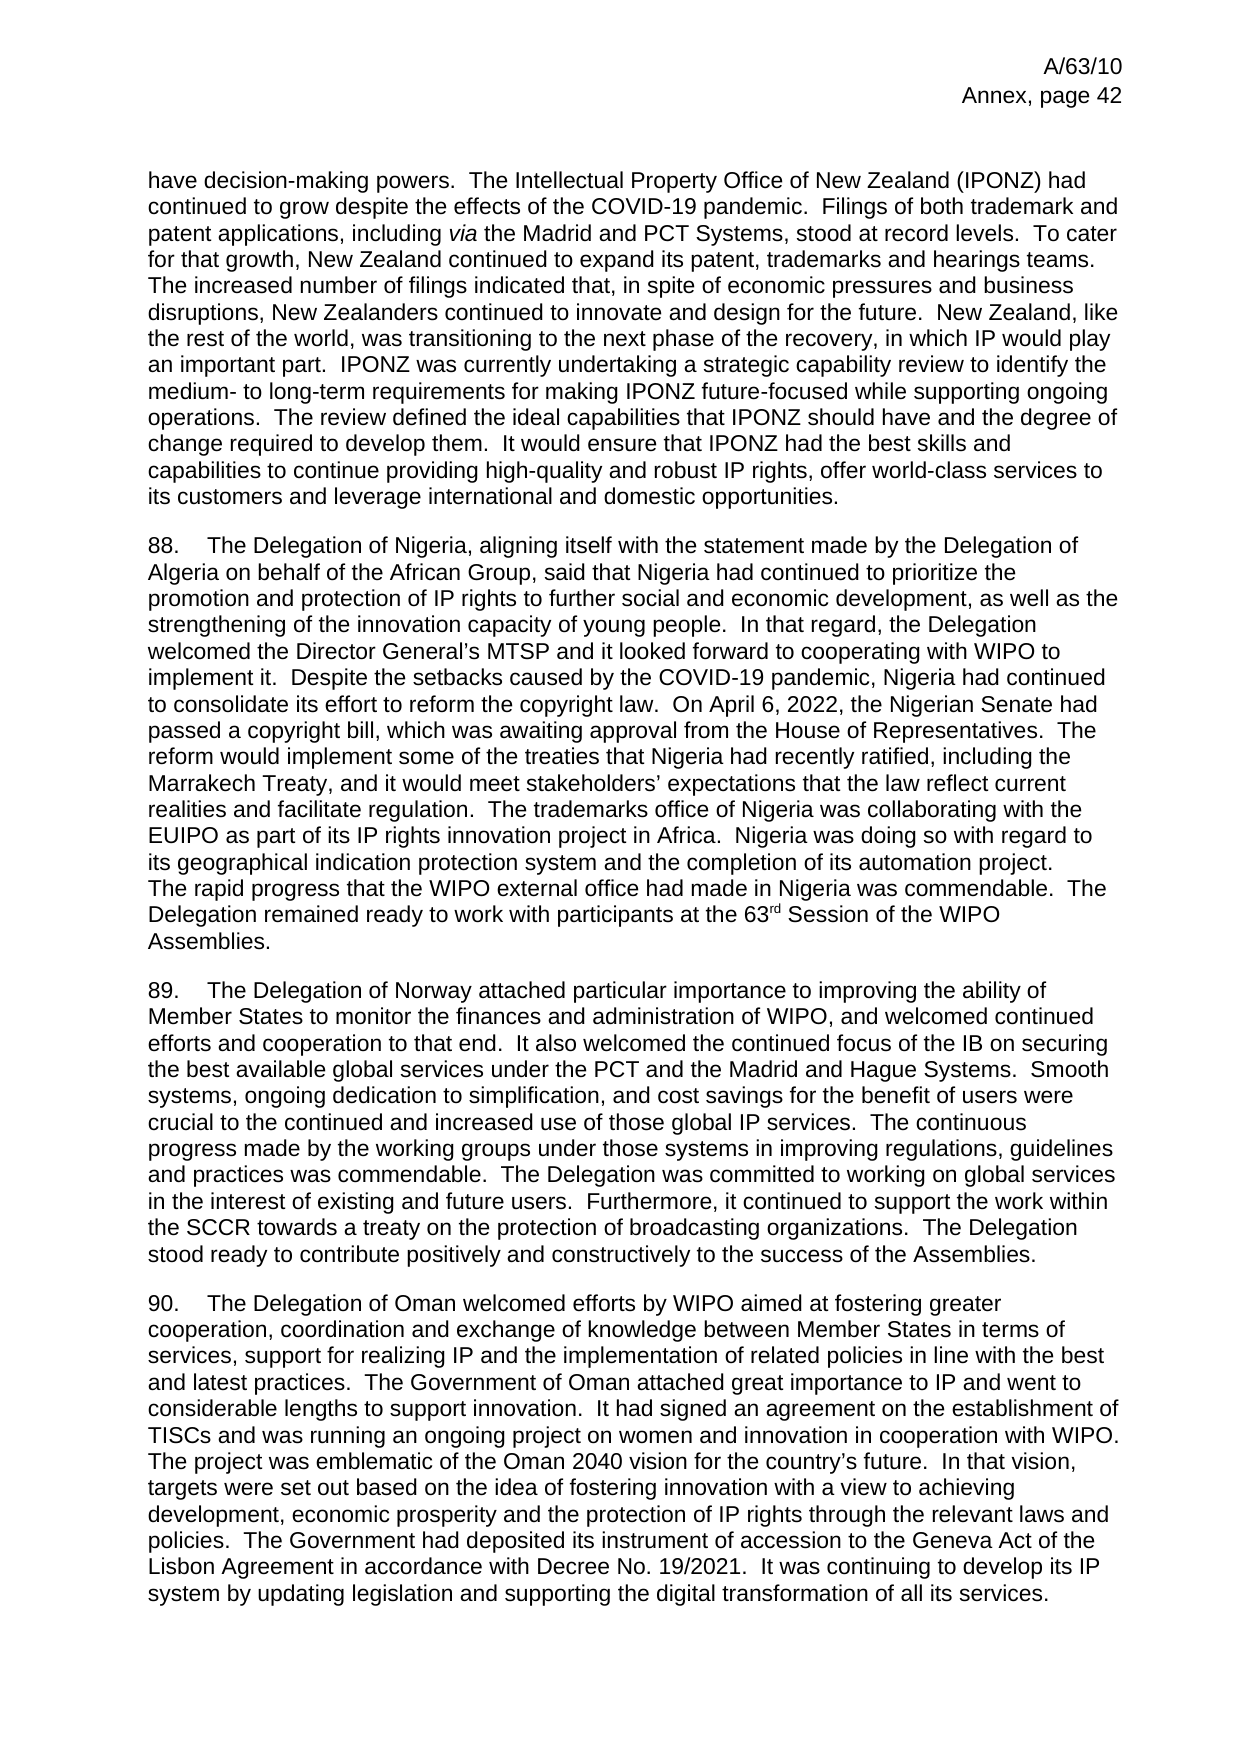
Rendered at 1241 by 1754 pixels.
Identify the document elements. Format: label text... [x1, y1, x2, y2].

text The Delegation of Oman welcomed efforts by WIPO aimed at fostering greater cooperation, coordination and exchange of knowledge between Member States in terms of services, support for realizing IP and the implementation of related policies in line with the best and latest practices. The Government of Oman attached great importance to IP and went to considerable lengths to support innovation. It had signed an agreement on the establishment of TISCs and was running an ongoing project on women and innovation in cooperation with WIPO. The project was emblematic of the Oman 2040 vision for the country’s future. In that vision, targets were set out based on the idea of fostering innovation with a view to achieving development, economic prosperity and the protection of IP rights through the relevant laws and policies. The Government had deposited its instrument of accession to the Geneva Act of the Lisbon Agreement in accordance with Decree No. 19/2021. It was continuing to develop its IP system by updating legislation and supporting the digital transformation of all its services. [148, 1290, 1122, 1606]
text The Delegation of Norway attached particular importance to improving the ability of Member States to monitor the finances and administration of WIPO, and welcomed continued efforts and cooperation to that end. It also welcomed the continued focus of the IB on securing the best available global services under the PCT and the Madrid and Hague Systems. Smooth systems, ongoing dedication to simplification, and cost savings for the benefit of users were crucial to the continued and increased use of those global IP services. The continuous progress made by the working groups under those systems in improving regulations, guidelines and practices was commendable. The Delegation was committed to working on global services in the interest of existing and future users. Furthermore, it continued to support the work within the SCCR towards a treaty on the protection of broadcasting organizations. The Delegation stood ready to contribute positively and constructively to the success of the Assemblies. [148, 977, 1122, 1267]
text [148, 167, 1122, 509]
text The Delegation of Nigeria, aligning itself with the statement made by the Delegation of Algeria on behalf of the African Group, said that Nigeria had continued to prioritize the promotion and protection of IP rights to further social and economic development, as well as the strengthening of the innovation capacity of young people. In that regard, the Delegation welcomed the Director General’s MTSP and it looked forward to cooperating with WIPO to implement it. Despite the setbacks caused by the COVID-19 pandemic, Nigeria had continued to consolidate its effort to reform the copyright law. On April 6, 2022, the Nigerian Senate had passed a copyright bill, which was awaiting approval from the House of Representatives. The reform would implement some of the treaties that Nigeria had recently ratified, including the Marrakech Treaty, and it would meet stakeholders’ expectations that the law reflect current realities and facilitate regulation. The trademarks office of Nigeria was collaborating with the EUIPO as part of its IP rights innovation project in Africa. Nigeria was doing so with regard to its geographical indication protection system and the completion of its automation project. The rapid progress that the WIPO external office had made in Nigeria was commendable. The Delegation remained ready to work with participants at the 63rd Session of the WIPO Assemblies. [148, 532, 1122, 954]
